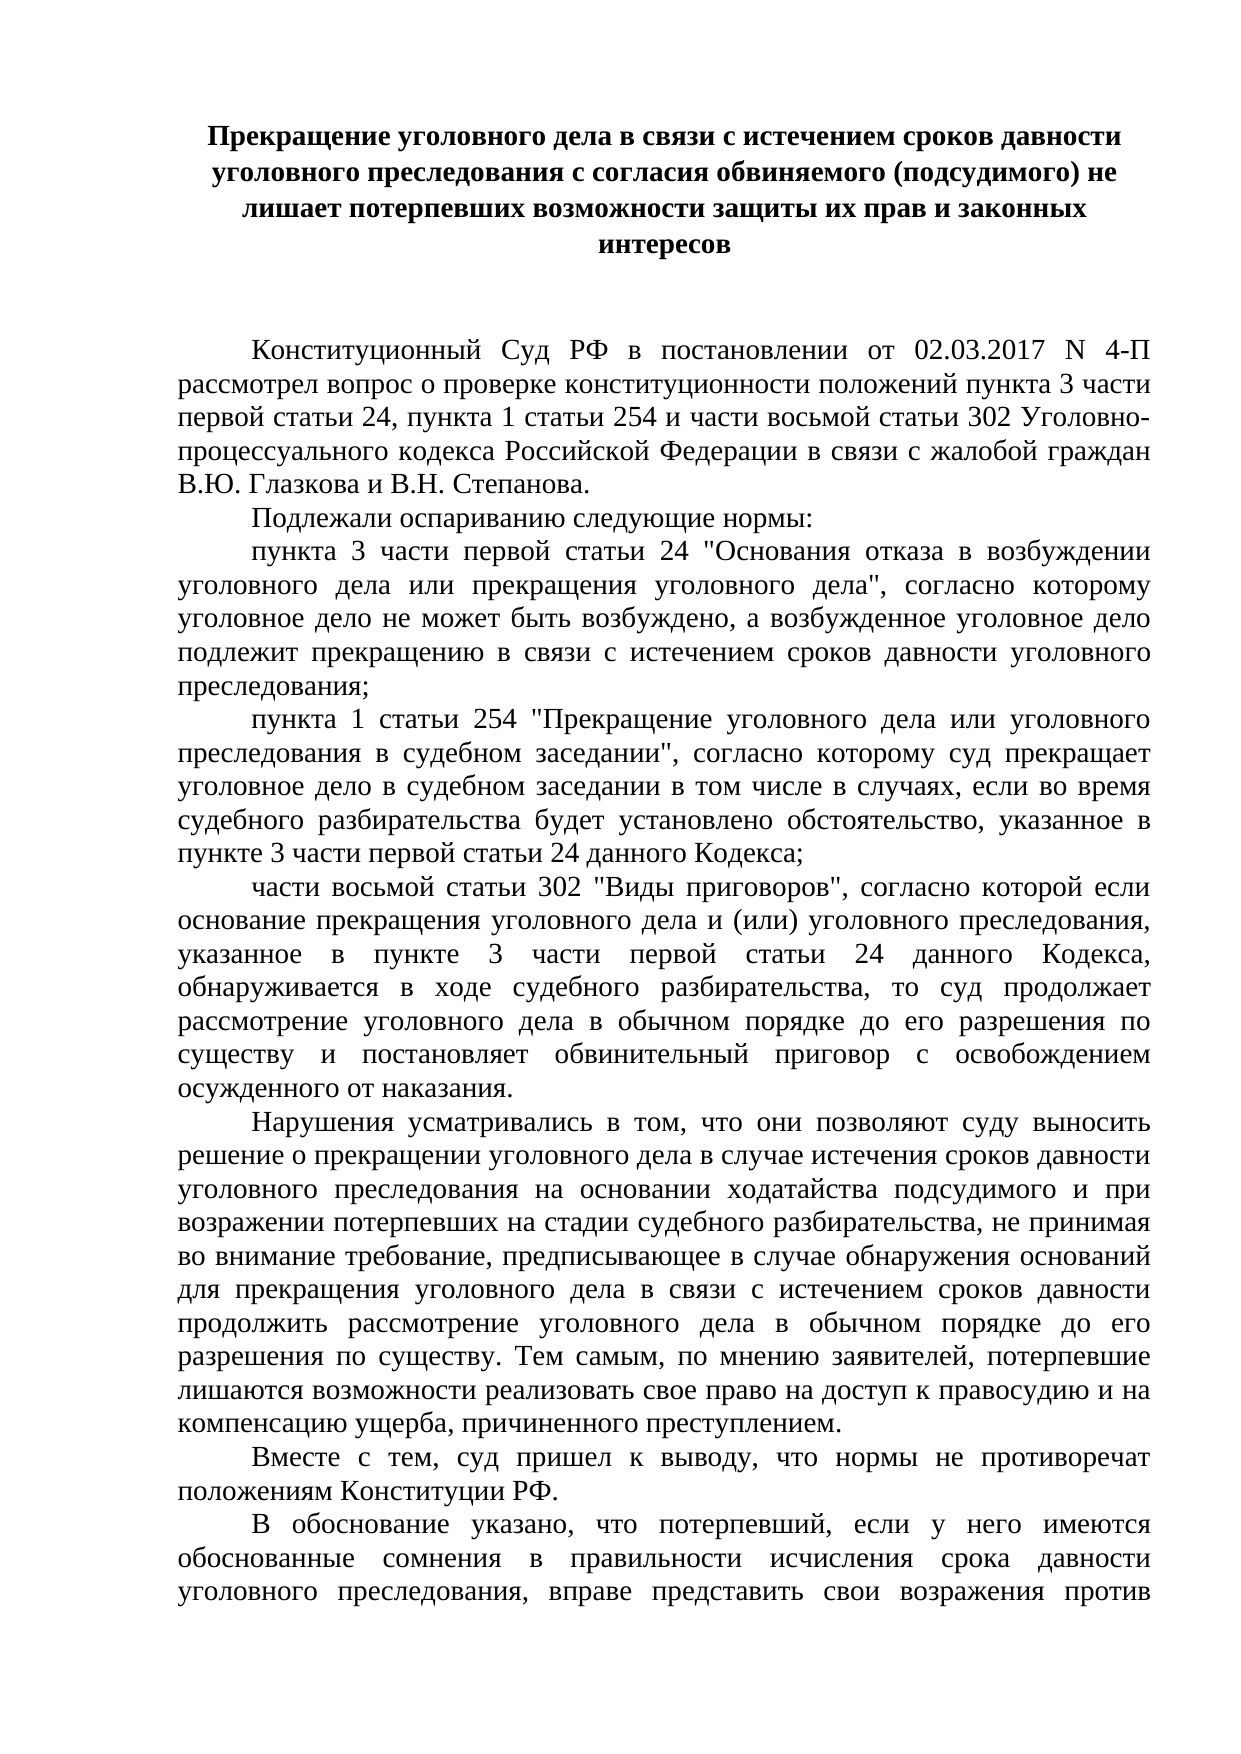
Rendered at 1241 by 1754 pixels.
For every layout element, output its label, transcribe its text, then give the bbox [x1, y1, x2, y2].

text Подлежали оспариванию следующие нормы: [177, 500, 1152, 533]
text пункта 1 статьи 254 "Прекращение уголовного дела или уголовного преследования в судебном заседании", согласно которому суд прекращает уголовное дело в судебном заседании в том числе в случаях, если во время судебного разбирательства будет установлено обстоятельство, указанное в пункте 3 части первой статьи 24 данного Кодекса; [177, 701, 1152, 869]
text части восьмой статьи 302 "Виды приговоров", согласно которой если основание прекращения уголовного дела и (или) уголовного преследования, указанное в пункте 3 части первой статьи 24 данного Кодекса, обнаруживается в ходе судебного разбирательства, то суд продолжает рассмотрение уголовного дела в обычном порядке до его разрешения по существу и постановляет обвинительный приговор с освобождением осужденного от наказания. [177, 869, 1152, 1104]
text Вместе с тем, суд пришел к выводу, что нормы не противоречат положениям Конституции РФ. [177, 1439, 1152, 1506]
text Нарушения усматривались в том, что они позволяют суду выносить решение о прекращении уголовного дела в случае истечения сроков давности уголовного преследования на основании ходатайства подсудимого и при возражении потерпевших на стадии судебного разбирательства, не принимая во внимание требование, предписывающее в случае обнаружения оснований для прекращения уголовного дела в связи с истечением сроков давности продолжить рассмотрение уголовного дела в обычном порядке до его разрешения по существу. Тем самым, по мнению заявителей, потерпевшие лишаются возможности реализовать свое право на доступ к правосудию и на компенсацию ущерба, причиненного преступлением. [177, 1104, 1152, 1439]
text пункта 3 части первой статьи 24 "Основания отказа в возбуждении уголовного дела или прекращения уголовного дела", согласно которому уголовное дело не может быть возбуждено, а возбужденное уголовное дело подлежит прекращению в связи с истечением сроков давности уголовного преследования; [177, 533, 1152, 701]
text Прекращение уголовного дела в связи с истечением сроков давности уголовного преследования с согласия обвиняемого (подсудимого) не лишает потерпевших возможности защиты их прав и законных интересов [177, 118, 1152, 260]
text Конституционный Суд РФ в постановлении от 02.03.2017 N 4-П рассмотрел вопрос о проверке конституционности положений пункта 3 части первой статьи 24, пункта 1 статьи 254 и части восьмой статьи 302 Уголовно-процессуального кодекса Российской Федерации в связи с жалобой граждан В.Ю. Глазкова и В.Н. Степанова. [177, 332, 1152, 500]
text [177, 1506, 1152, 1607]
